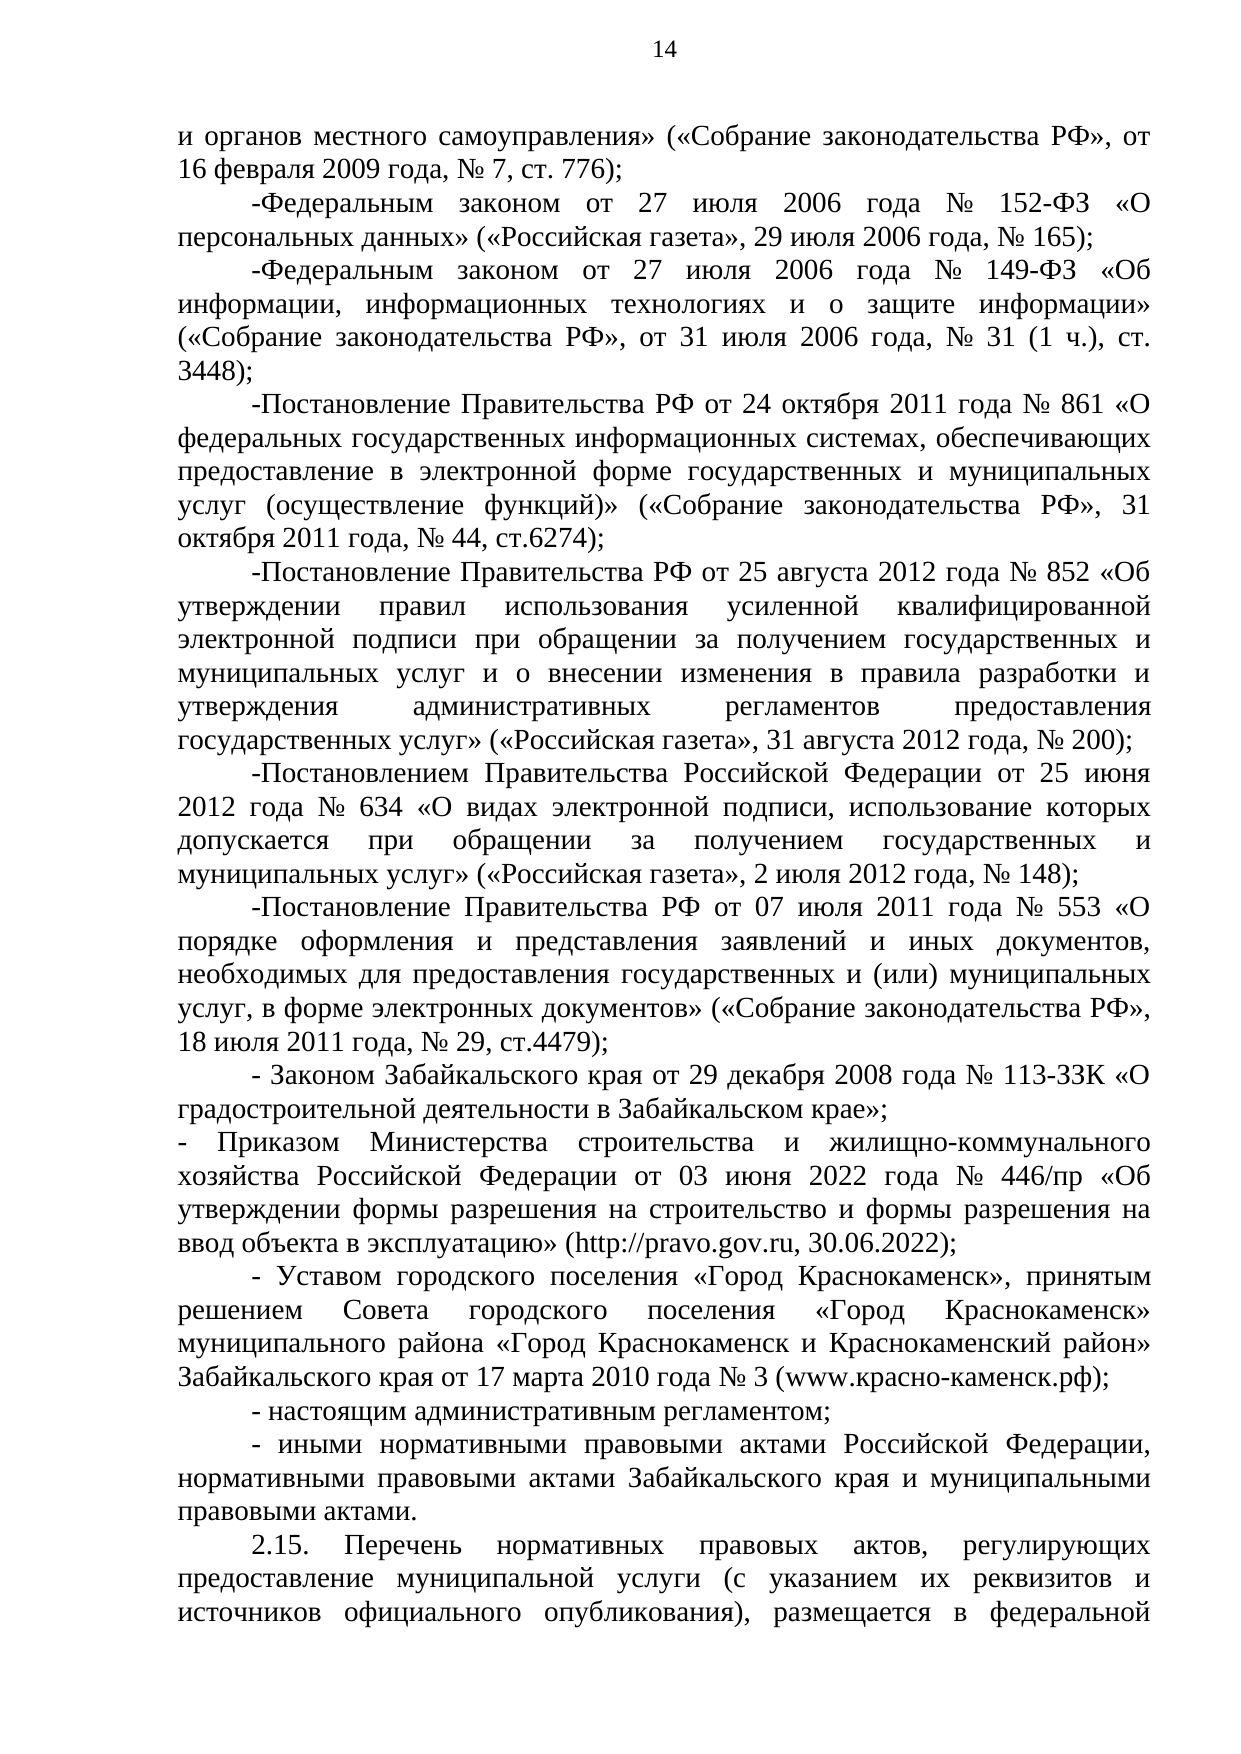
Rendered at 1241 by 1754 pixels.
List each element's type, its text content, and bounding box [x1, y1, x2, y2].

text -Федеральным законом от 27 июля 2006 года № 149-ФЗ «Об информации, информационных технологиях и о защите информации» («Собрание законодательства РФ», от 31 июля 2006 года, № 31 (1 ч.), ст. 3448); [177, 252, 1152, 386]
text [177, 1527, 1152, 1627]
text - Уставом городского поселения «Город Краснокаменск», принятым решением Совета городского поселения «Город Краснокаменск» муниципального района «Город Краснокаменск и Краснокаменский район» Забайкальского края от 17 марта 2010 года № 3 (www.красно-каменск.рф); [177, 1258, 1152, 1393]
text - иными нормативными правовыми актами Российской Федерации, нормативными правовыми актами Забайкальского края и муниципальными правовыми актами. [177, 1426, 1152, 1527]
text -Постановление Правительства РФ от 25 августа 2012 года № 852 «Об утверждении правил использования усиленной квалифицированной электронной подписи при обращении за получением государственных и муниципальных услуг и о внесении изменения в правила разработки и утверждения административных регламентов предоставления государственных услуг» («Российская газета», 31 августа 2012 года, № 200); [177, 554, 1152, 755]
text - настоящим административным регламентом; [177, 1393, 1152, 1426]
text -Постановление Правительства РФ от 24 октября 2011 года № 861 «О федеральных государственных информационных системах, обеспечивающих предоставление в электронной форме государственных и муниципальных услуг (осуществление функций)» («Собрание законодательства РФ», 31 октября 2011 года, № 44, ст.6274); [177, 386, 1152, 554]
text -Федеральным законом от 27 июля 2006 года № 152-ФЗ «О персональных данных» («Российская газета», 29 июля 2006 года, № 165); [177, 185, 1152, 252]
text - Приказом Министерства строительства и жилищно-коммунального хозяйства Российской Федерации от 03 июня 2022 года № 446/пр «Об утверждении формы разрешения на строительство и формы разрешения на ввод объекта в эксплуатацию» (http://pravo.gov.ru, 30.06.2022); [177, 1124, 1152, 1258]
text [177, 118, 1152, 185]
text -Постановлением Правительства Российской Федерации от 25 июня 2012 года № 634 «О видах электронной подписи, использование которых допускается при обращении за получением государственных и муниципальных услуг» («Российская газета», 2 июля 2012 года, № 148); [177, 755, 1152, 889]
text - Законом Забайкальского края от 29 декабря 2008 года № 113-ЗЗК «О градостроительной деятельности в Забайкальском крае»; [177, 1057, 1152, 1124]
text -Постановление Правительства РФ от 07 июля 2011 года № 553 «О порядке оформления и представления заявлений и иных документов, необходимых для предоставления государственных и (или) муниципальных услуг, в форме электронных документов» («Собрание законодательства РФ», 18 июля 2011 года, № 29, ст.4479); [177, 889, 1152, 1057]
